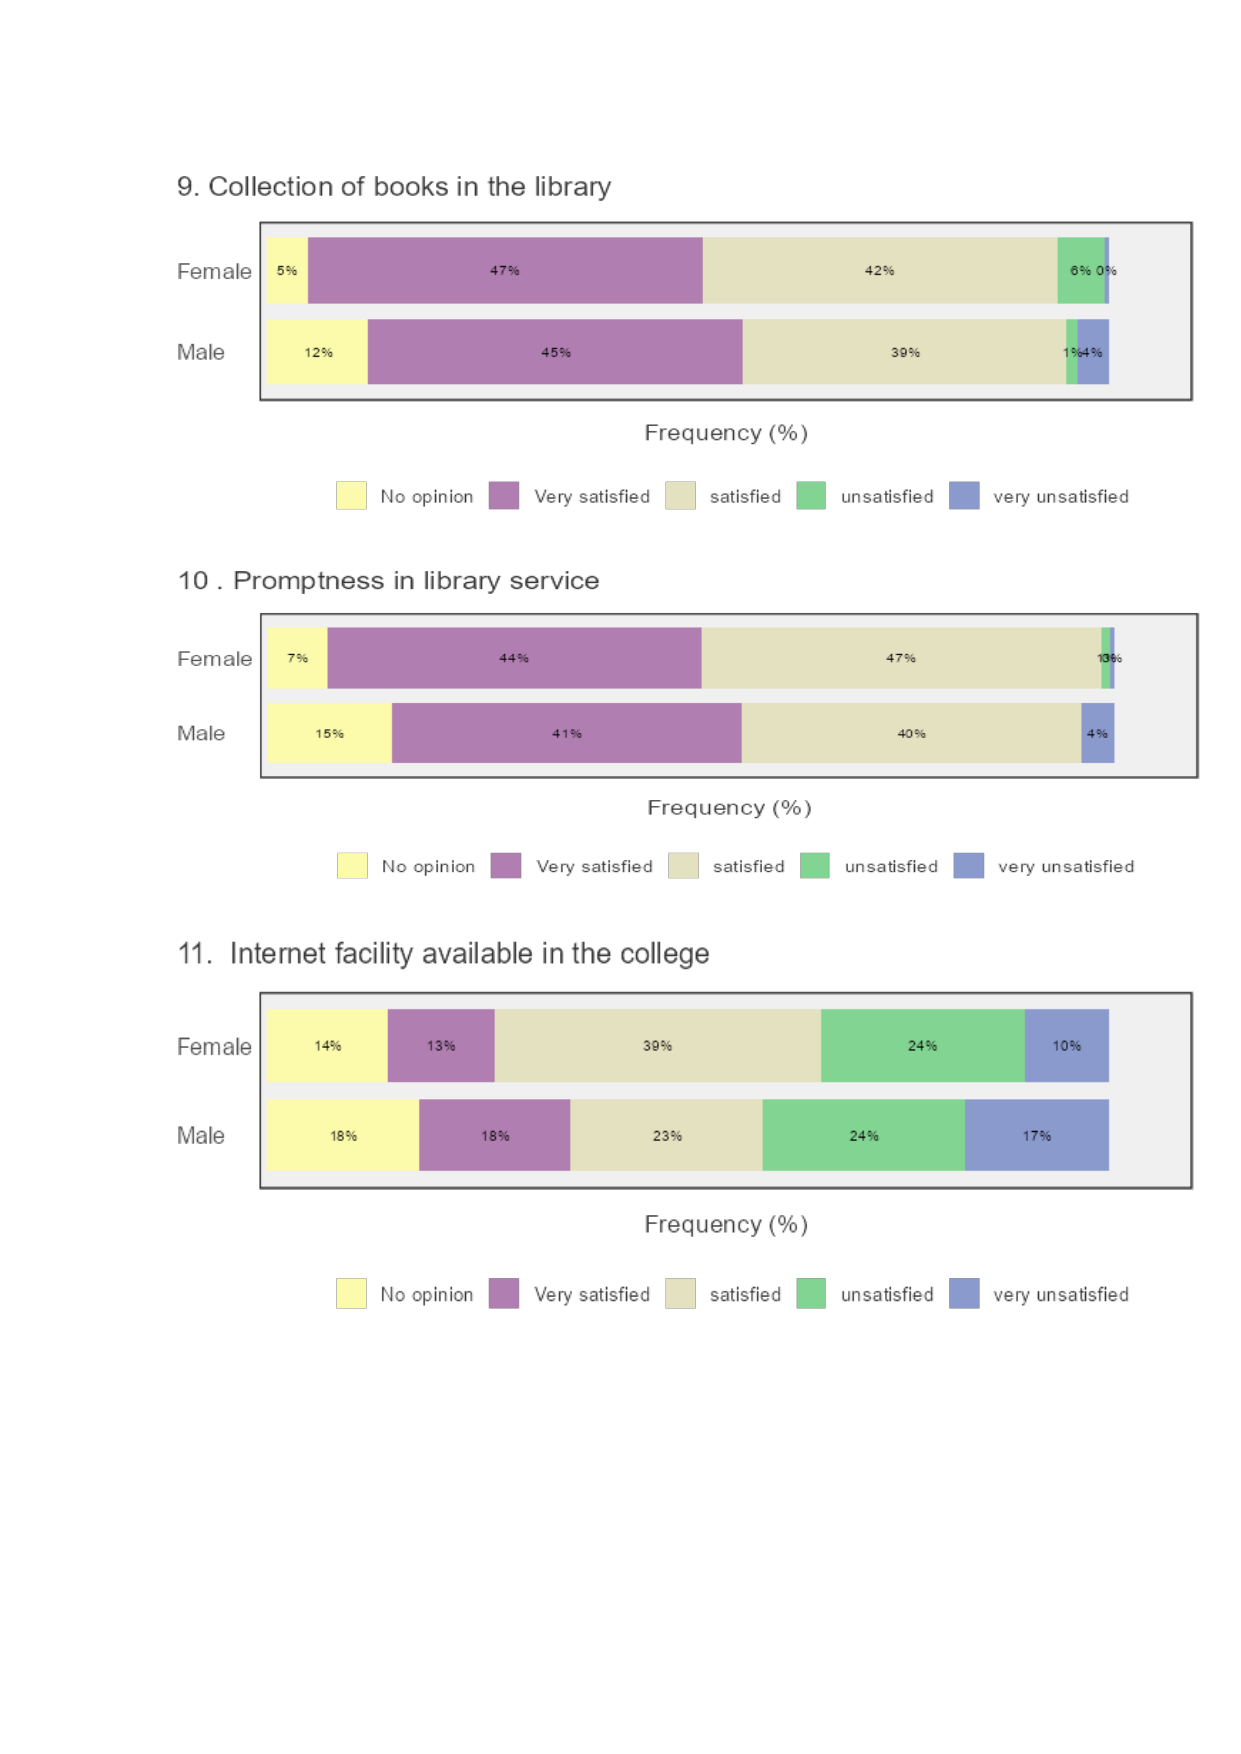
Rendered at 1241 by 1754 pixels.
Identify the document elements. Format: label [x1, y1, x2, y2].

picture [150, 150, 1225, 1350]
